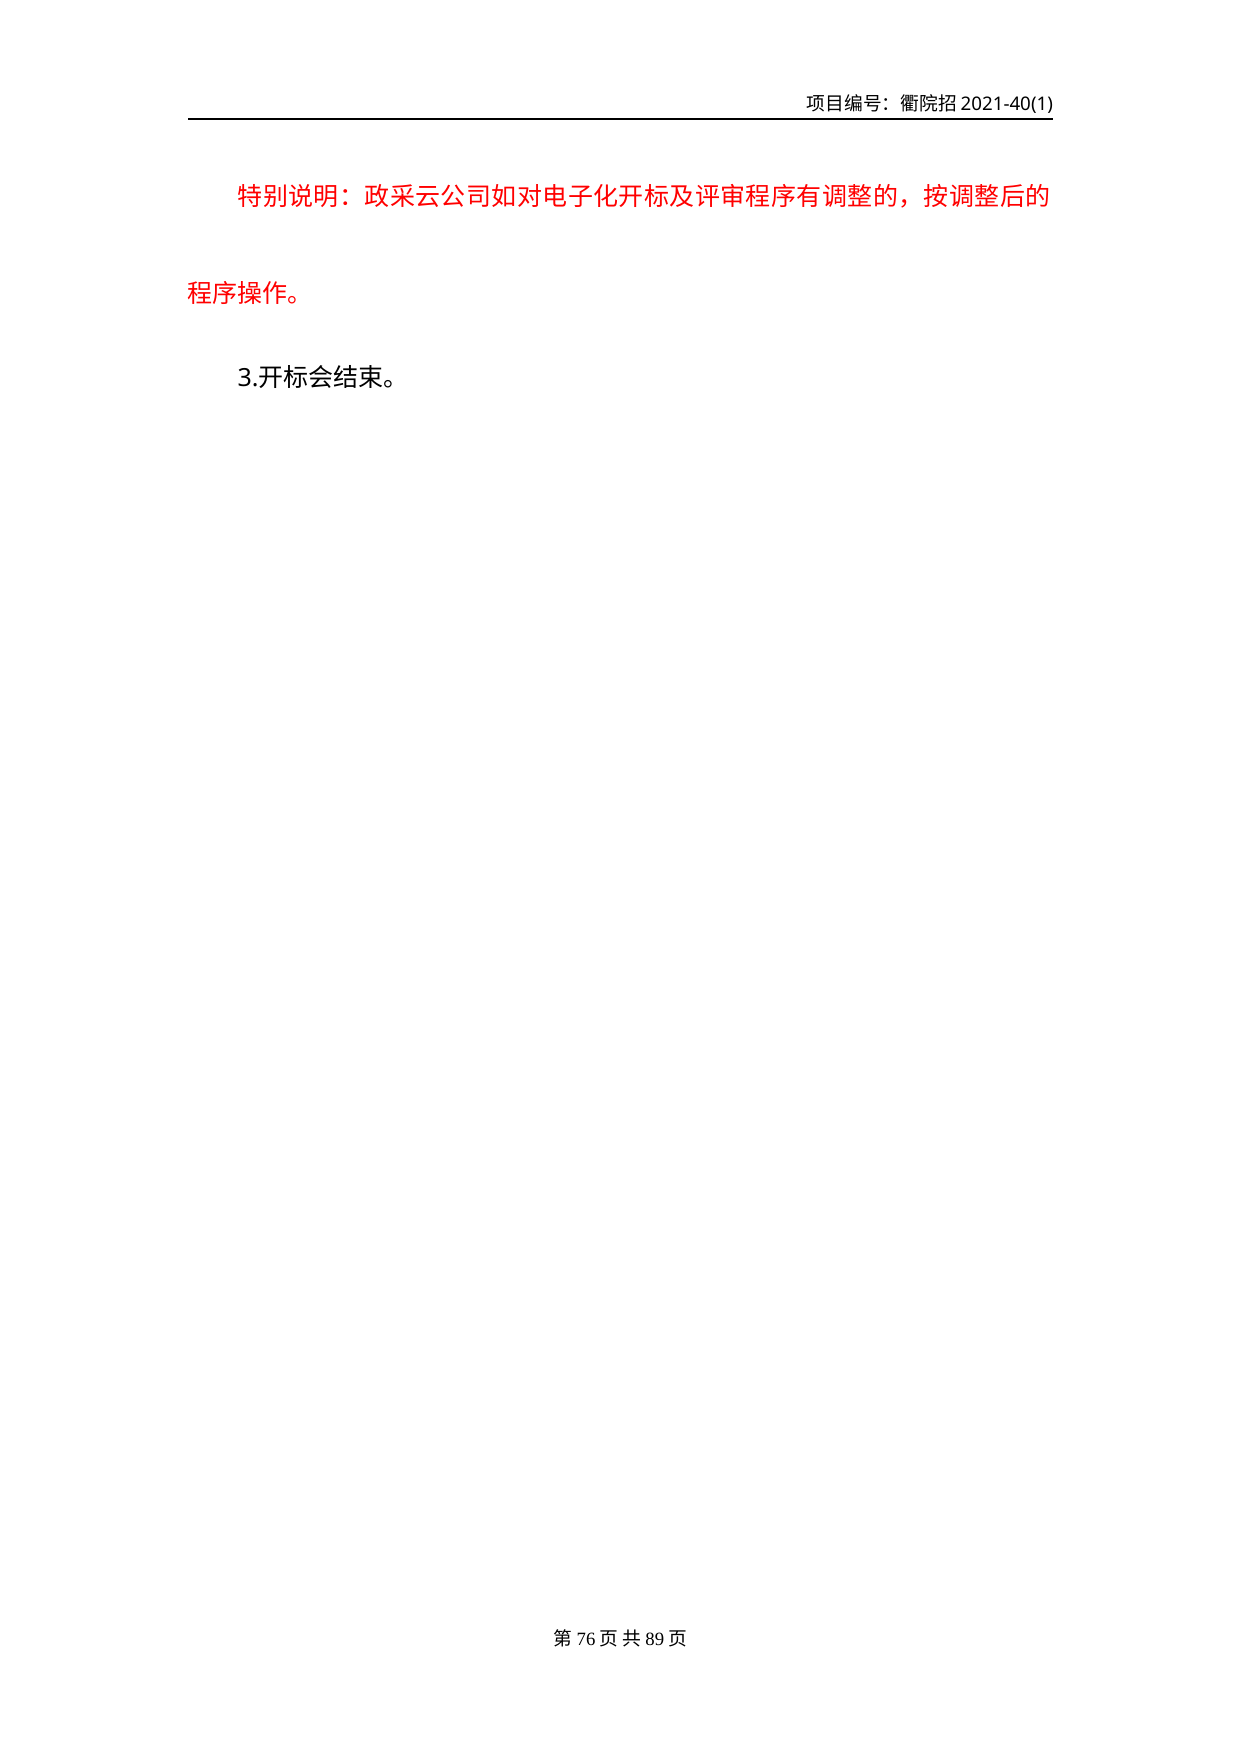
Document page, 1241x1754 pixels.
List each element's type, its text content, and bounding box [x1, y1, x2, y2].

text 特别说明：政采云公司如对电子化开标及评审程序有调整的，按调整后的程序操作。 [187, 162, 1053, 324]
text 3.开标会结束。 [237, 343, 1053, 408]
